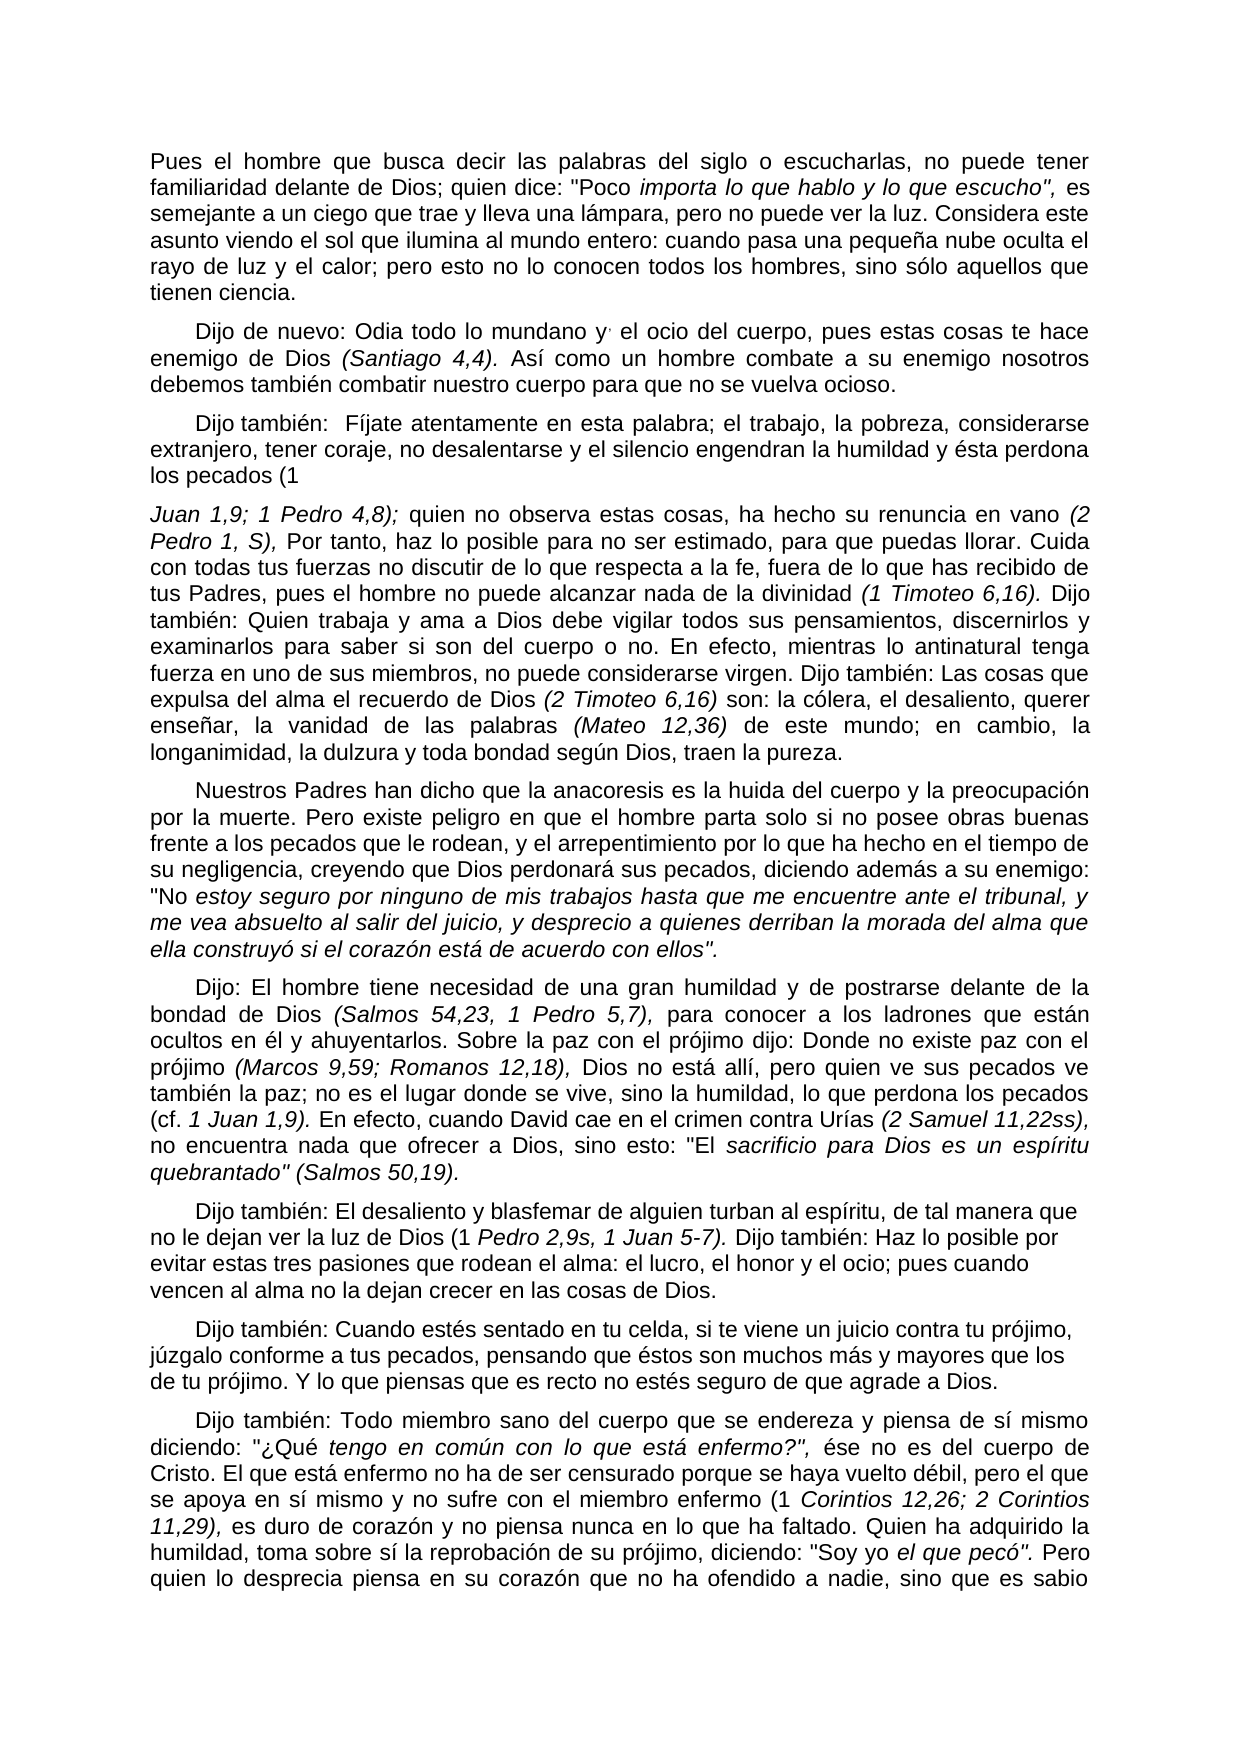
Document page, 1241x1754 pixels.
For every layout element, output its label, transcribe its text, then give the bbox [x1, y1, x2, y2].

text Dijo también: Fíjate atentamente en esta palabra; el trabajo, la pobreza, considerarse extranjero, tener coraje, no desalentarse y el silencio engendran la humildad y ésta perdona los pecados (1 [150, 410, 1090, 489]
text Dijo de nuevo: Odia todo lo mundano y, el ocio del cuerpo, pues estas cosas te hace enemigo de Dios (Santiago 4,4). Así como un hombre combate a su enemigo nosotros debemos también combatir nuestro cuerpo para que no se vuelva ocioso. [150, 318, 1090, 397]
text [150, 148, 1090, 306]
text Dijo también: El desaliento y blasfemar de alguien turban al espíritu, de tal manera que no le dejan ver la luz de Dios (1 Pedro 2,9s, 1 Juan 5-7). Dijo también: Haz lo posible por evitar estas tres pasiones que rodean el alma: el lucro, el honor y el ocio; pues cuando vencen al alma no la dejan crecer en las cosas de Dios. [150, 1198, 1090, 1303]
text Dijo: El hombre tiene necesidad de una gran humildad y de postrarse delante de la bondad de Dios (Salmos 54,23, 1 Pedro 5,7), para conocer a los ladrones que están ocultos en él y ahuyentarlos. Sobre la paz con el prójimo dijo: Donde no existe paz con el prójimo (Marcos 9,59; Romanos 12,18), Dios no está allí, pero quien ve sus pecados ve también la paz; no es el lugar donde se vive, sino la humildad, lo que perdona los pecados (cf. 1 Juan 1,9). En efecto, cuando David cae en el crimen contra Urías (2 Samuel 11,22ss), no encuentra nada que ofrecer a Dios, sino esto: "El sacrificio para Dios es un espíritu quebrantado" (Salmos 50,19). [150, 974, 1090, 1185]
text Nuestros Padres han dicho que la anacoresis es la huida del cuerpo y la preocupación por la muerte. Pero existe peligro en que el hombre parta solo si no posee obras buenas frente a los pecados que le rodean, y el arrepentimiento por lo que ha hecho en el tiempo de su negligencia, creyendo que Dios perdonará sus pecados, diciendo además a su enemigo: "No estoy seguro por ninguno de mis trabajos hasta que me encuentre ante el tribunal, y me vea absuelto al salir del juicio, y desprecio a quienes derriban la morada del alma que ella construyó si el corazón está de acuerdo con ellos". [150, 777, 1090, 962]
text Juan 1,9; 1 Pedro 4,8); quien no observa estas cosas, ha hecho su renuncia en vano (2 Pedro 1, S), Por tanto, haz lo posible para no ser estimado, para que puedas llorar. Cuida con todas tus fuerzas no discutir de lo que respecta a la fe, fuera de lo que has recibido de tus Padres, pues el hombre no puede alcanzar nada de la divinidad (1 Timoteo 6,16). Dijo también: Quien trabaja y ama a Dios debe vigilar todos sus pensamientos, discernirlos y examinarlos para saber si son del cuerpo o no. En efecto, mientras lo antinatural tenga fuerza en uno de sus miembros, no puede considerarse virgen. Dijo también: Las cosas que expulsa del alma el recuerdo de Dios (2 Timoteo 6,16) son: la cólera, el desaliento, querer enseñar, la vanidad de las palabras (Mateo 12,36) de este mundo; en cambio, la longanimidad, la dulzura y toda bondad según Dios, traen la pureza. [150, 501, 1090, 765]
text Dijo también: Cuando estés sentado en tu celda, si te viene un juicio contra tu prójimo, júzgalo conforme a tus pecados, pensando que éstos son muchos más y mayores que los de tu prójimo. Y lo que piensas que es recto no estés seguro de que agrade a Dios. [150, 1316, 1090, 1395]
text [150, 1407, 1090, 1592]
